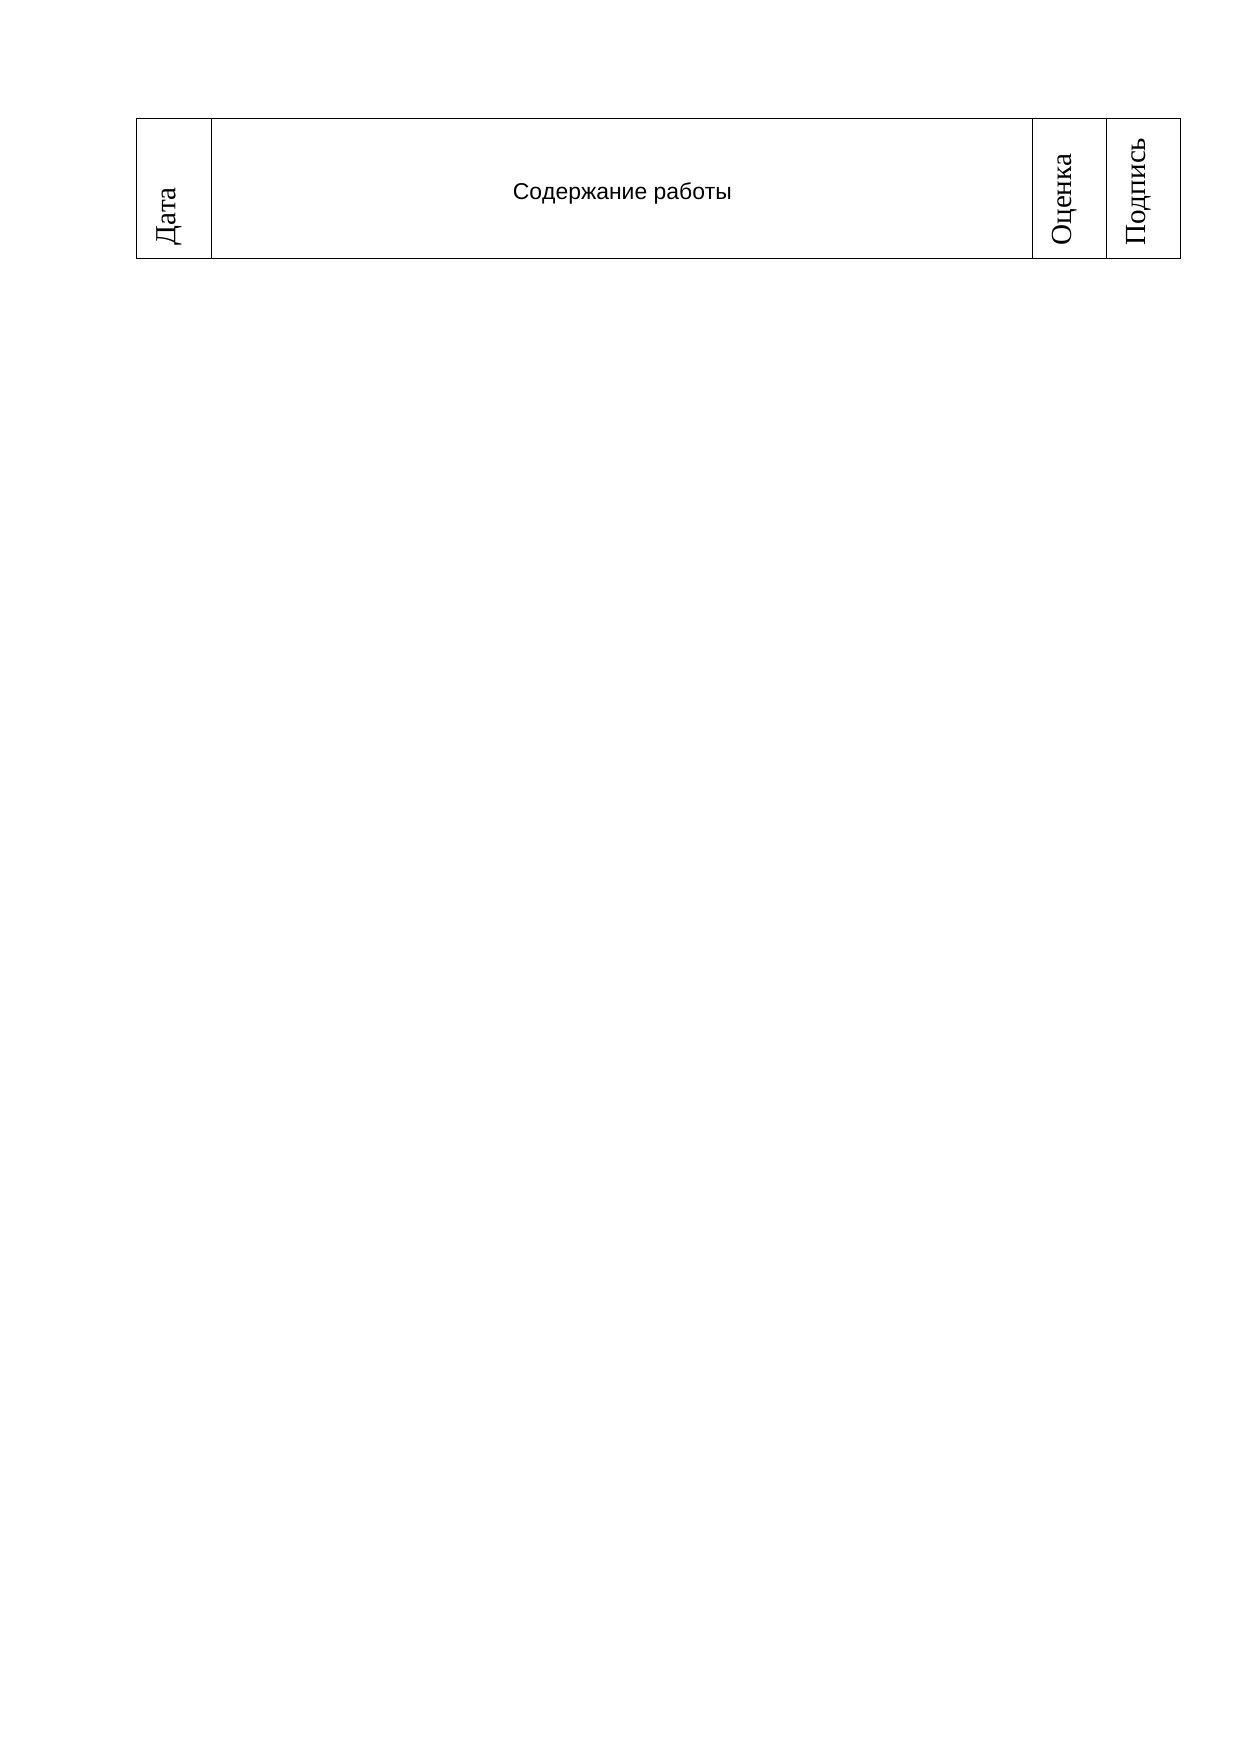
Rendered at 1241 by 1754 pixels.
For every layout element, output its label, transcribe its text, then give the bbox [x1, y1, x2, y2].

table_header Подпись [1107, 119, 1180, 257]
table_header Дата [137, 119, 211, 257]
table_header Содержание работы [212, 119, 1032, 257]
table_header Оценка [1033, 119, 1106, 257]
